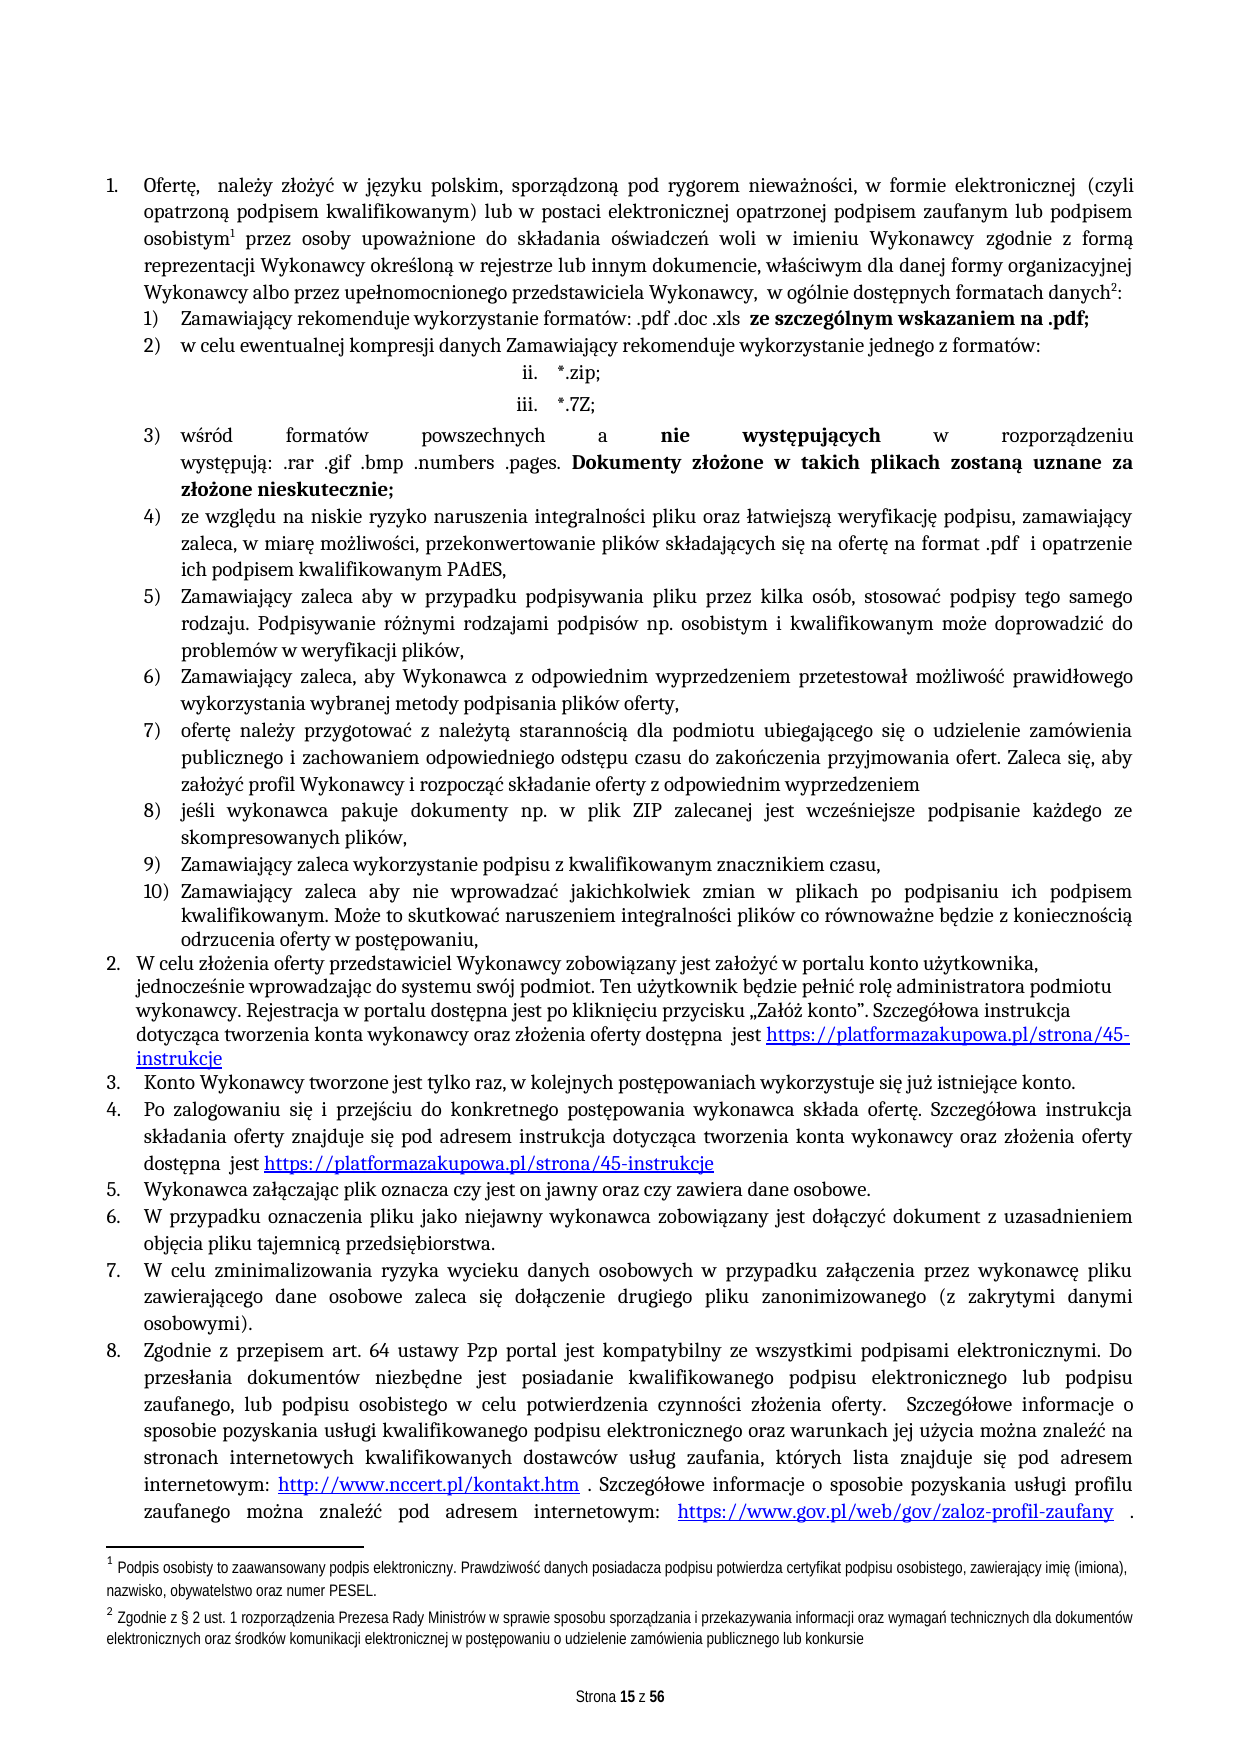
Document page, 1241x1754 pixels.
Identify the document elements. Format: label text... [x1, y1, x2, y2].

list W celu złożenia oferty przedstawiciel Wykonawcy zobowiązany jest założyć w portalu konto użytkownika, jednocześnie wprowadzając do systemu swój podmiot. Ten użytkownik będzie pełnić rolę administratora podmiotu wykonawcy. Rejestracja w portalu dostępna jest po kliknięciu przycisku „Załóż konto”. Szczegółowa instrukcja dotycząca tworzenia konta wykonawcy oraz złożenia oferty dostępna jest https://platformazakupowa.pl/strona/45-instrukcje [106, 951, 1134, 1071]
list W przypadku oznaczenia pliku jako niejawny wykonawca zobowiązany jest dołączyć dokument z uzasadnieniem objęcia pliku tajemnicą przedsiębiorstwa. [106, 1205, 1134, 1256]
list *.zip; [538, 361, 1134, 384]
list Ofertę, należy złożyć w języku polskim, sporządzoną pod rygorem nieważności, w formie elektronicznej (czyli opatrzoną podpisem kwalifikowanym) lub w postaci elektronicznej opatrzonej podpisem zaufanym lub podpisem osobistym przez osoby upoważnione do składania oświadczeń woli w imieniu Wykonawcy zgodnie z formą reprezentacji Wykonawcy określoną w rejestrze lub innym dokumencie, właściwym dla danej formy organizacyjnej Wykonawcy albo przez upełnomocnionego przedstawiciela Wykonawcy, w ogólnie dostępnych formatach danych: [106, 173, 1134, 304]
list Zamawiający zaleca, aby Wykonawca z odpowiednim wyprzedzeniem przetestował możliwość prawidłowego wykorzystania wybranej metody podpisania plików oferty, [143, 665, 1134, 716]
list w celu ewentualnej kompresji danych Zamawiający rekomenduje wykorzystanie jednego z formatów: [143, 334, 1134, 358]
list W celu zminimalizowania ryzyka wycieku danych osobowych w przypadku załączenia przez wykonawcę pliku zawierającego dane osobowe zaleca się dołączenie drugiego pliku zanonimizowanego (z zakrytymi danymi osobowymi). [106, 1258, 1134, 1336]
list Zamawiający zaleca aby w przypadku podpisywania pliku przez kilka osób, stosować podpisy tego samego rodzaju. Podpisywanie różnymi rodzajami podpisów np. osobistym i kwalifikowanym może doprowadzić do problemów w weryfikacji plików, [143, 585, 1134, 662]
list wśród formatów powszechnych a nie występujących w rozporządzeniu występują: .rar .gif .bmp .numbers .pages. Dokumenty złożone w takich plikach zostaną uznane za złożone nieskutecznie; [143, 424, 1134, 502]
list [106, 1339, 1134, 1523]
list Po zalogowaniu się i przejściu do konkretnego postępowania wykonawca składa ofertę. Szczegółowa instrukcja składania oferty znajduje się pod adresem instrukcja dotycząca tworzenia konta wykonawcy oraz złożenia oferty dostępna jest https://platformazakupowa.pl/strona/45-instrukcje [106, 1098, 1134, 1175]
list ze względu na niskie ryzyko naruszenia integralności pliku oraz łatwiejszą weryfikację podpisu, zamawiający zaleca, w miarę możliwości, przekonwertowanie plików składających się na ofertę na format .pdf i opatrzenie ich podpisem kwalifikowanym PAdES, [143, 504, 1134, 582]
list Wykonawca załączając plik oznacza czy jest on jawny oraz czy zawiera dane osobowe. [106, 1178, 1134, 1202]
list Konto Wykonawcy tworzone jest tylko raz, w kolejnych postępowaniach wykorzystuje się już istniejące konto. [106, 1071, 1134, 1095]
list Zamawiający rekomenduje wykorzystanie formatów: .pdf .doc .xls ze szczególnym wskazaniem na .pdf; [143, 307, 1134, 331]
list ofertę należy przygotować z należytą starannością dla podmiotu ubiegającego się o udzielenie zamówienia publicznego i zachowaniem odpowiedniego odstępu czasu do zakończenia przyjmowania ofert. Zaleca się, aby założyć profil Wykonawcy i rozpocząć składanie oferty z odpowiednim wyprzedzeniem [143, 719, 1134, 796]
list jeśli wykonawca pakuje dokumenty np. w plik ZIP zalecanej jest wcześniejsze podpisanie każdego ze skompresowanych plików, [143, 799, 1134, 850]
list *.7Z; [538, 392, 1134, 416]
list Zamawiający zaleca wykorzystanie podpisu z kwalifikowanym znacznikiem czasu, [143, 852, 1134, 876]
list Zamawiający zaleca aby nie wprowadzać jakichkolwiek zmian w plikach po podpisaniu ich podpisem kwalifikowanym. Może to skutkować naruszeniem integralności plików co równoważne będzie z koniecznością odrzucenia oferty w postępowaniu, [143, 879, 1134, 951]
